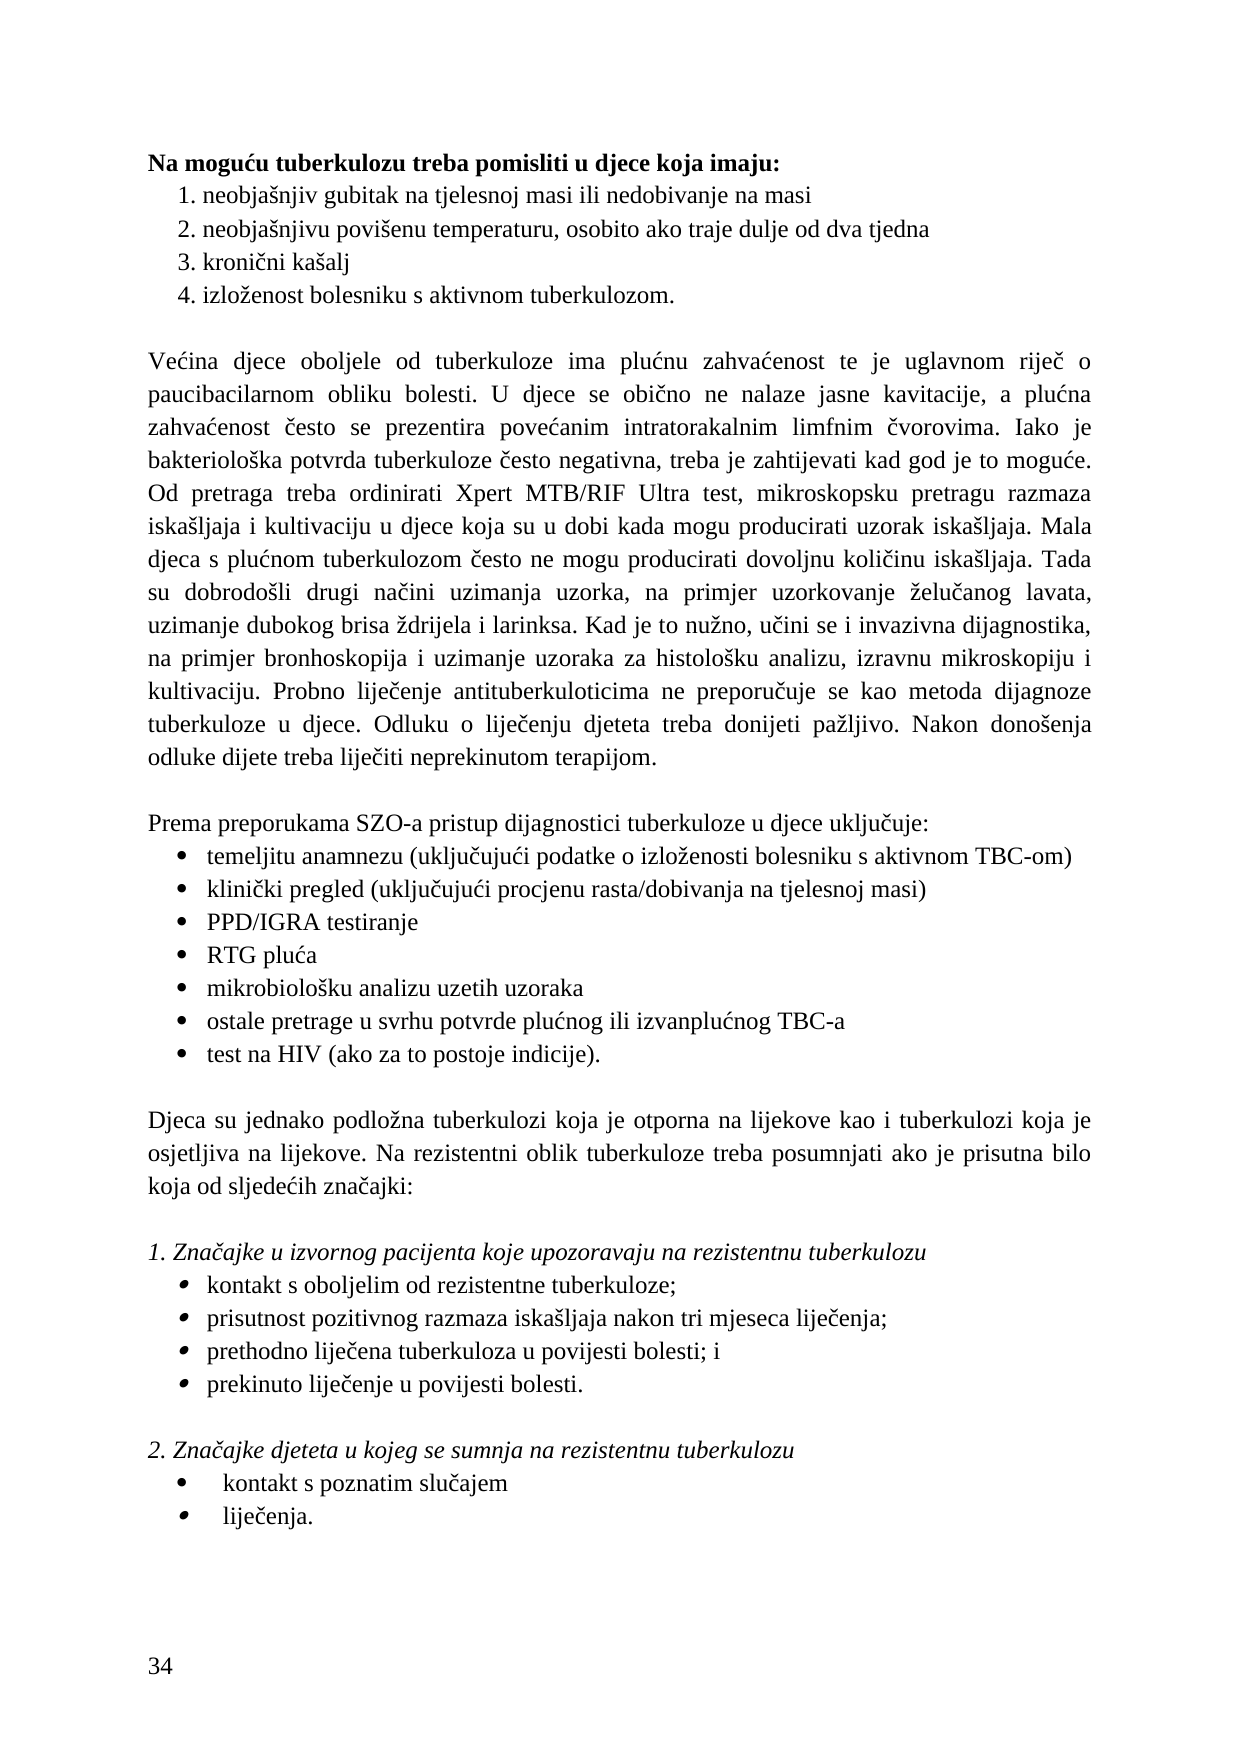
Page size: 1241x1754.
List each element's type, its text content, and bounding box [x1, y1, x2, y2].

text 1. neobjašnjiv gubitak na tjelesnoj masi ili nedobivanje na masi [148, 181, 1093, 209]
list ostale pretrage u svrhu potvrde plućnog ili izvanplućnog TBC-a [177, 1006, 1093, 1035]
list prethodno liječena tuberkuloza u povijesti bolesti; i [177, 1336, 1093, 1365]
text Prema preporukama SZO-a pristup dijagnostici tuberkuloze u djece uključuje: [148, 808, 1093, 837]
list test na HIV (ako za to postoje indicije). [177, 1039, 1093, 1068]
list mikrobiološku analizu uzetih uzoraka [177, 973, 1093, 1002]
list kontakt s oboljelim od rezistentne tuberkuloze; [177, 1270, 1093, 1299]
text 1. Značajke u izvornog pacijenta koje upozoravaju na rezistentnu tuberkulozu [148, 1237, 1093, 1266]
list temeljitu anamnezu (uključujući podatke o izloženosti bolesniku s aktivnom TBC-om) [177, 841, 1093, 870]
text Većina djece oboljele od tuberkuloze ima plućnu zahvaćenost te je uglavnom riječ o paucibacilarnom obliku bolesti. U djece se obično ne nalaze jasne kavitacije, a plućna zahvaćenost često se prezentira povećanim intratorakalnim limfnim čvorovima. Iako je bakteriološka potvrda tuberkuloze često negativna, treba je zahtijevati kad god je to moguće. Od pretraga treba ordinirati Xpert MTB/RIF Ultra test, mikroskopsku pretragu razmaza iskašljaja i kultivaciju u djece koja su u dobi kada mogu producirati uzorak iskašljaja. Mala djeca s plućnom tuberkulozom često ne mogu producirati dovoljnu količinu iskašljaja. Tada su dobrodošli drugi načini uzimanja uzorka, na primjer uzorkovanje želučanog lavata, uzimanje dubokog brisa ždrijela i larinksa. Kad je to nužno, učini se i invazivna dijagnostika, na primjer bronhoskopija i uzimanje uzoraka za histološku analizu, izravnu mikroskopiju i kultivaciju. Probno liječenje antituberkuloticima ne preporučuje se kao metoda dijagnoze tuberkuloze u djece. Odluku o liječenju djeteta treba donijeti pažljivo. Nakon donošenja odluke dijete treba liječiti neprekinutom terapijom. [148, 346, 1093, 771]
list kontakt s poznatim slučajem [148, 1468, 1093, 1497]
text 3. kronični kašalj [148, 247, 1093, 275]
text Na moguću tuberkulozu treba pomisliti u djece koja imaju: [148, 148, 1093, 176]
list prekinuto liječenje u povijesti bolesti. [177, 1369, 1093, 1398]
text 2. neobjašnjivu povišenu temperaturu, osobito ako traje dulje od dva tjedna [148, 214, 1093, 242]
list RTG pluća [177, 940, 1093, 969]
text Djeca su jednako podložna tuberkulozi koja je otporna na lijekove kao i tuberkulozi koja je osjetljiva na lijekove. Na rezistentni oblik tuberkuloze treba posumnjati ako je prisutna bilo koja od sljedećih značajki: [148, 1105, 1093, 1200]
text 2. Značajke djeteta u kojeg se sumnja na rezistentnu tuberkulozu [148, 1435, 1093, 1464]
list liječenja. [148, 1501, 1093, 1530]
list klinički pregled (uključujući procjenu rasta/dobivanja na tjelesnoj masi) [177, 874, 1093, 903]
text 4. izloženost bolesniku s aktivnom tuberkulozom. [148, 280, 1093, 308]
list prisutnost pozitivnog razmaza iskašljaja nakon tri mjeseca liječenja; [177, 1303, 1093, 1332]
list PPD/IGRA testiranje [177, 907, 1093, 936]
